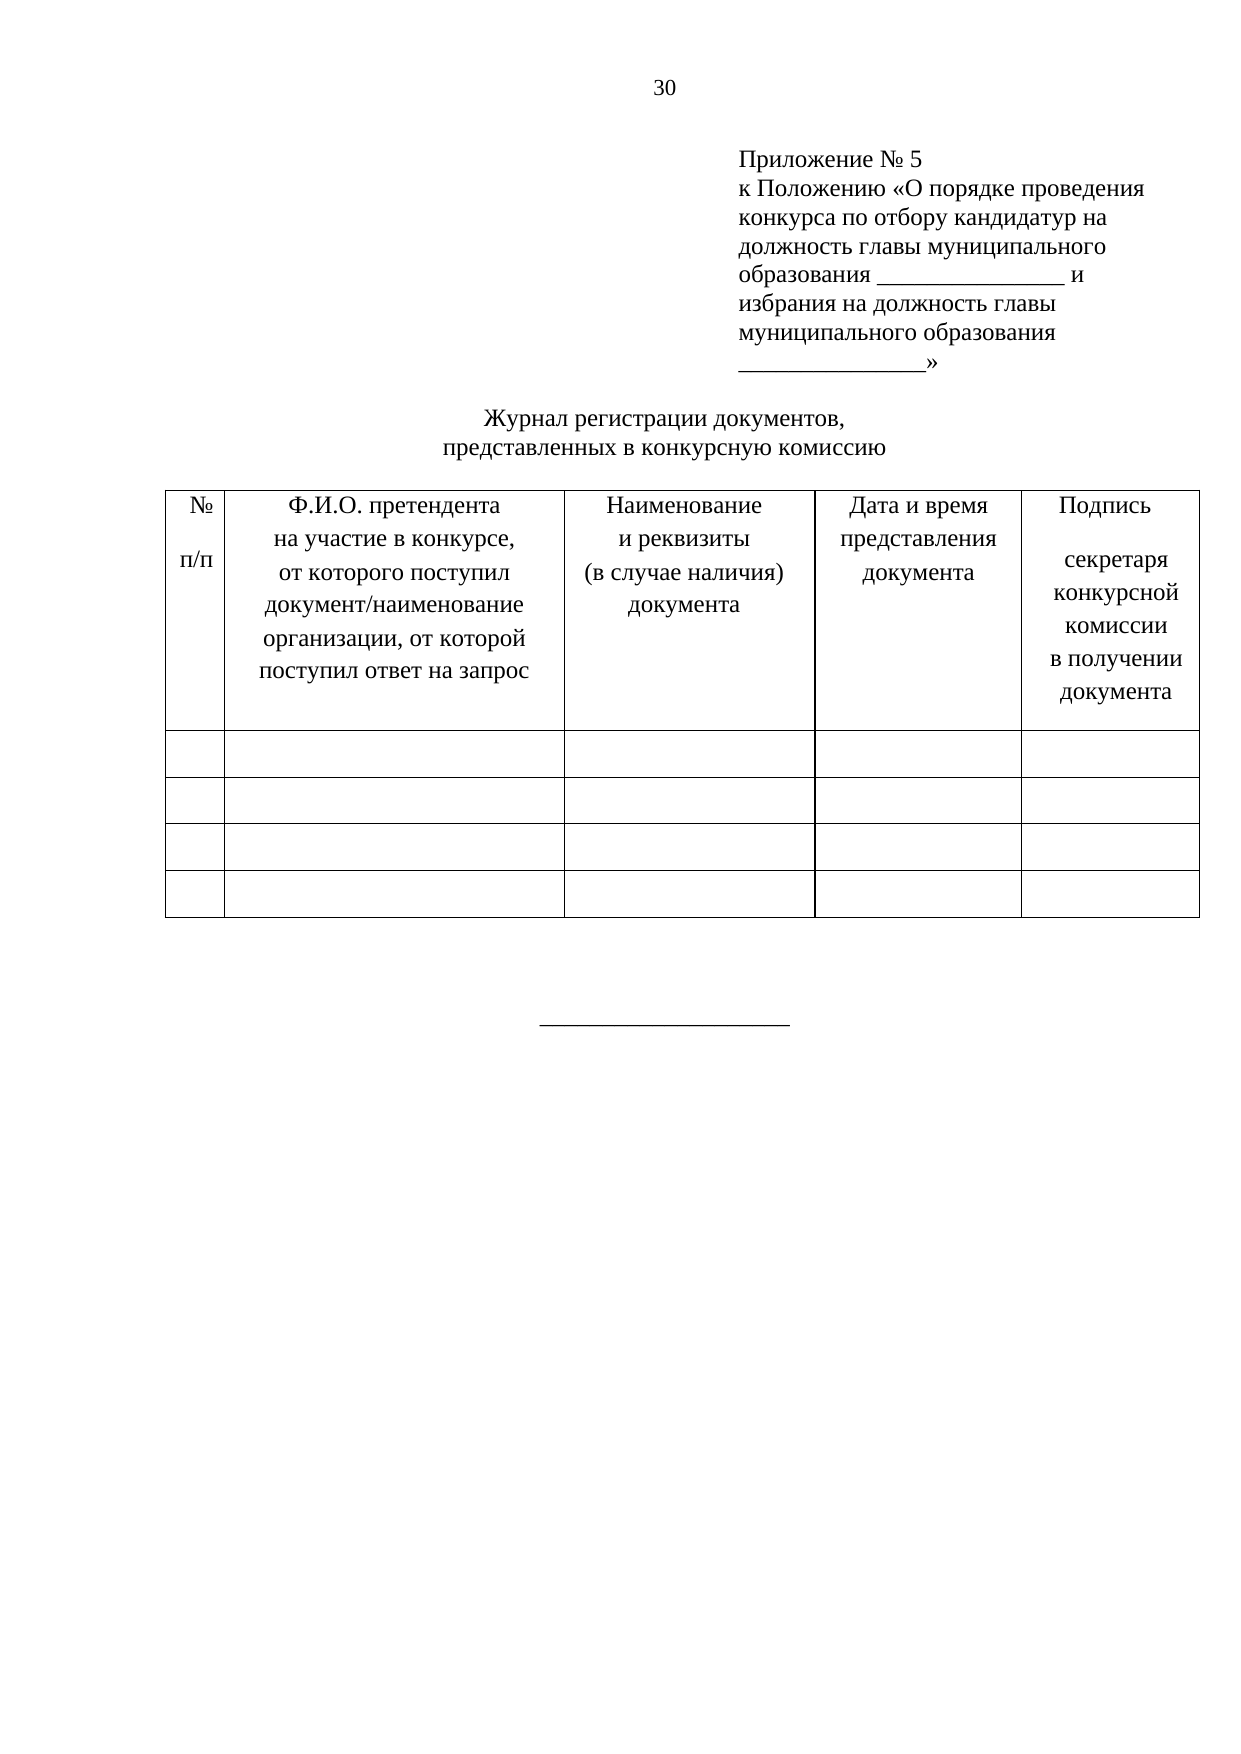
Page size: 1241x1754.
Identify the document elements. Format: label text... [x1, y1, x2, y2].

table_cell [166, 731, 224, 777]
table_cell [225, 824, 564, 870]
table_cell [225, 731, 564, 777]
table_cell [816, 778, 1021, 823]
table_header Подпись секретаря конкурсной комиссии в получении документа [1022, 491, 1199, 730]
text Журнал регистрации документов, [177, 403, 1152, 432]
table_cell [225, 778, 564, 823]
table_header Ф.И.О. претендента на участие в конкурсе, от которого поступил документ/наименование организации, от которой поступил ответ на запрос [225, 491, 564, 730]
table_cell [1022, 731, 1199, 777]
table_cell [816, 731, 1021, 777]
text ____________________ [177, 1000, 1152, 1029]
table_header Наименование и реквизиты (в случае наличия) документа [565, 491, 814, 730]
text Приложение № 5 [738, 144, 1152, 173]
table_cell [166, 778, 224, 823]
text к Положению «О порядке проведения [738, 173, 1152, 202]
table_cell [565, 778, 814, 823]
table_cell [816, 871, 1021, 917]
table_header Дата и время представления документа [816, 491, 1021, 730]
table_header № п/п [166, 491, 224, 730]
table_cell [225, 871, 564, 917]
table_cell [816, 824, 1021, 870]
table_cell [1022, 824, 1199, 870]
table_cell [565, 871, 814, 917]
table_cell [565, 731, 814, 777]
text _______________» [738, 346, 1152, 374]
table_cell [1022, 778, 1199, 823]
text конкурса по отбору кандидатур на должность главы муниципального образования _______________ и избрания на должность главы муниципального образования [738, 202, 1152, 346]
table_cell [565, 824, 814, 870]
table_cell [166, 871, 224, 917]
table_cell [166, 824, 224, 870]
table_cell [1022, 871, 1199, 917]
text представленных в конкурсную комиссию [177, 432, 1152, 461]
